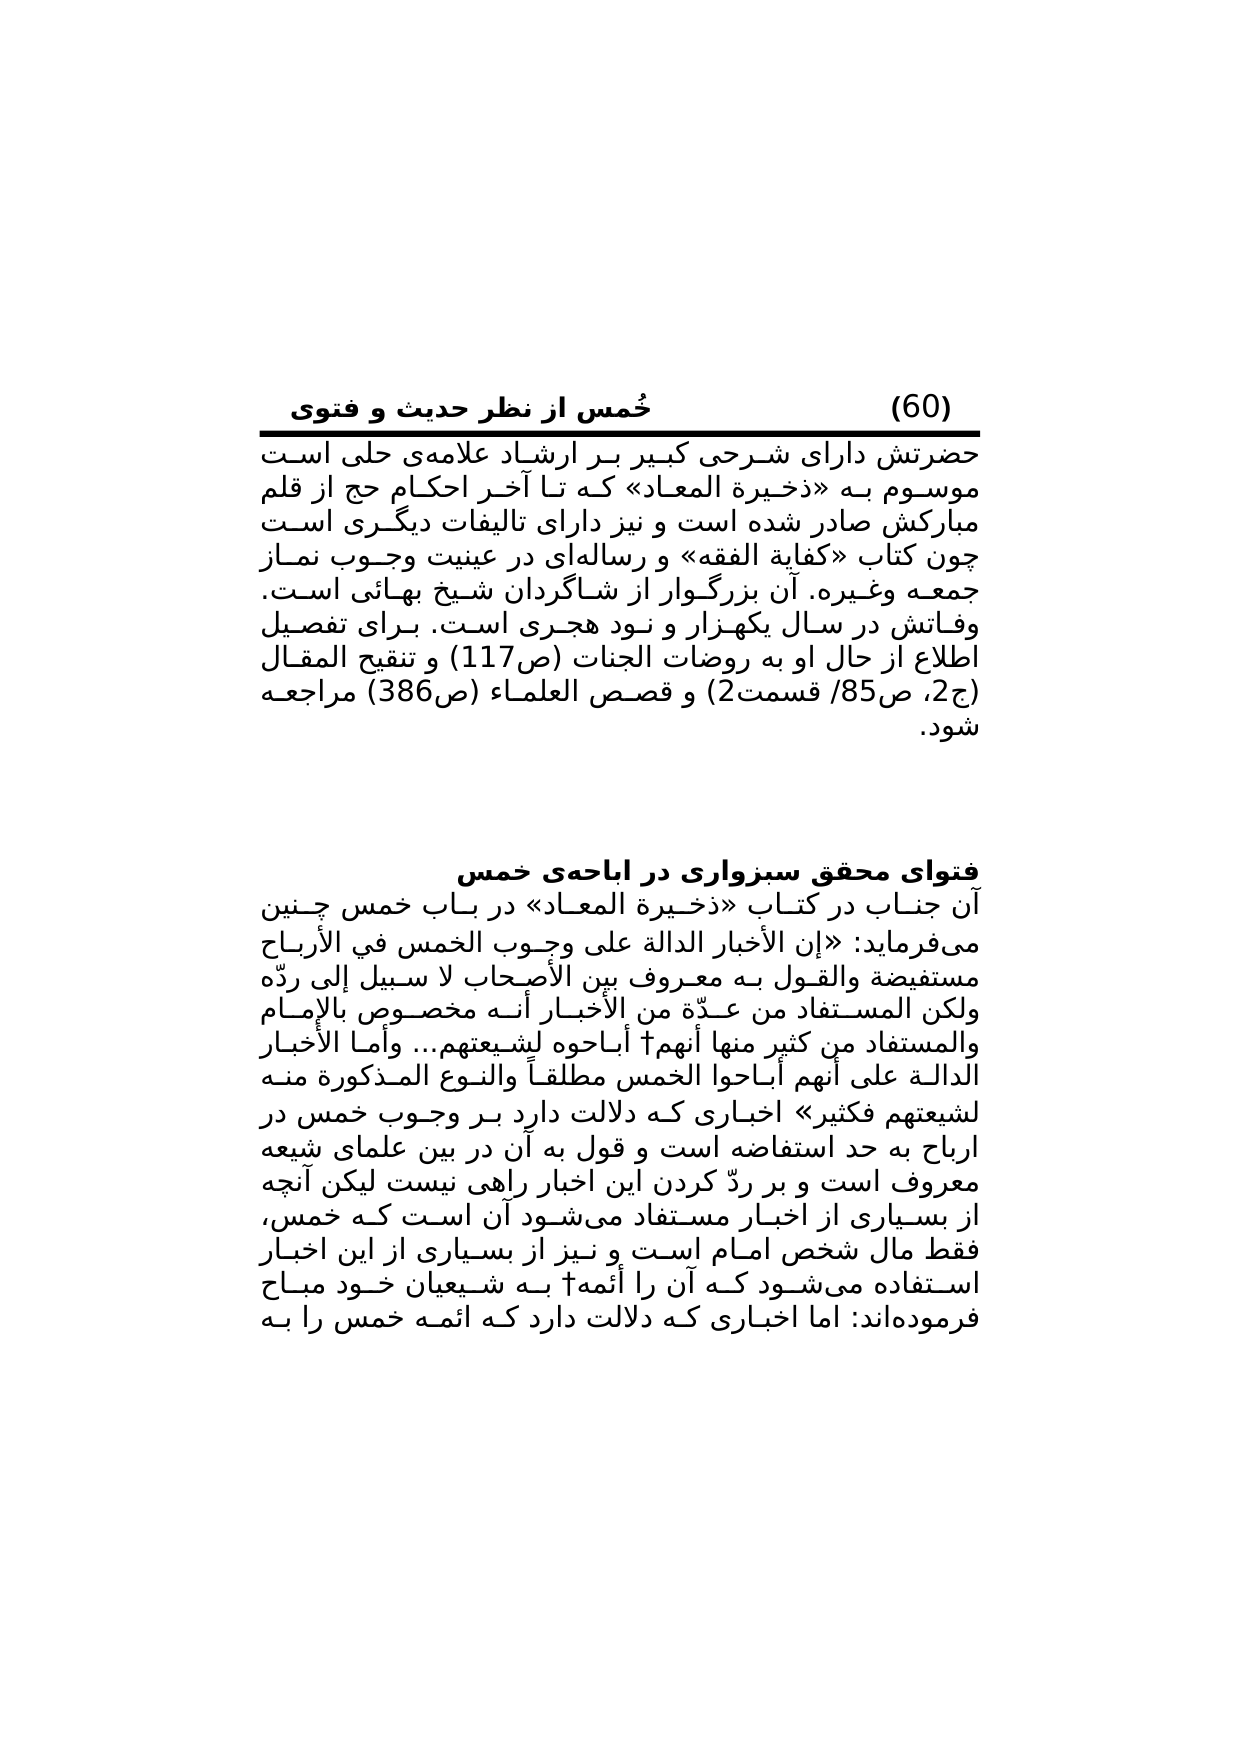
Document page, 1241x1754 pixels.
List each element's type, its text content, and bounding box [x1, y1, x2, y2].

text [260, 437, 980, 742]
text فتوای محقق سبزواری در اباحه‌ی خمس [260, 856, 980, 887]
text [260, 887, 980, 1334]
